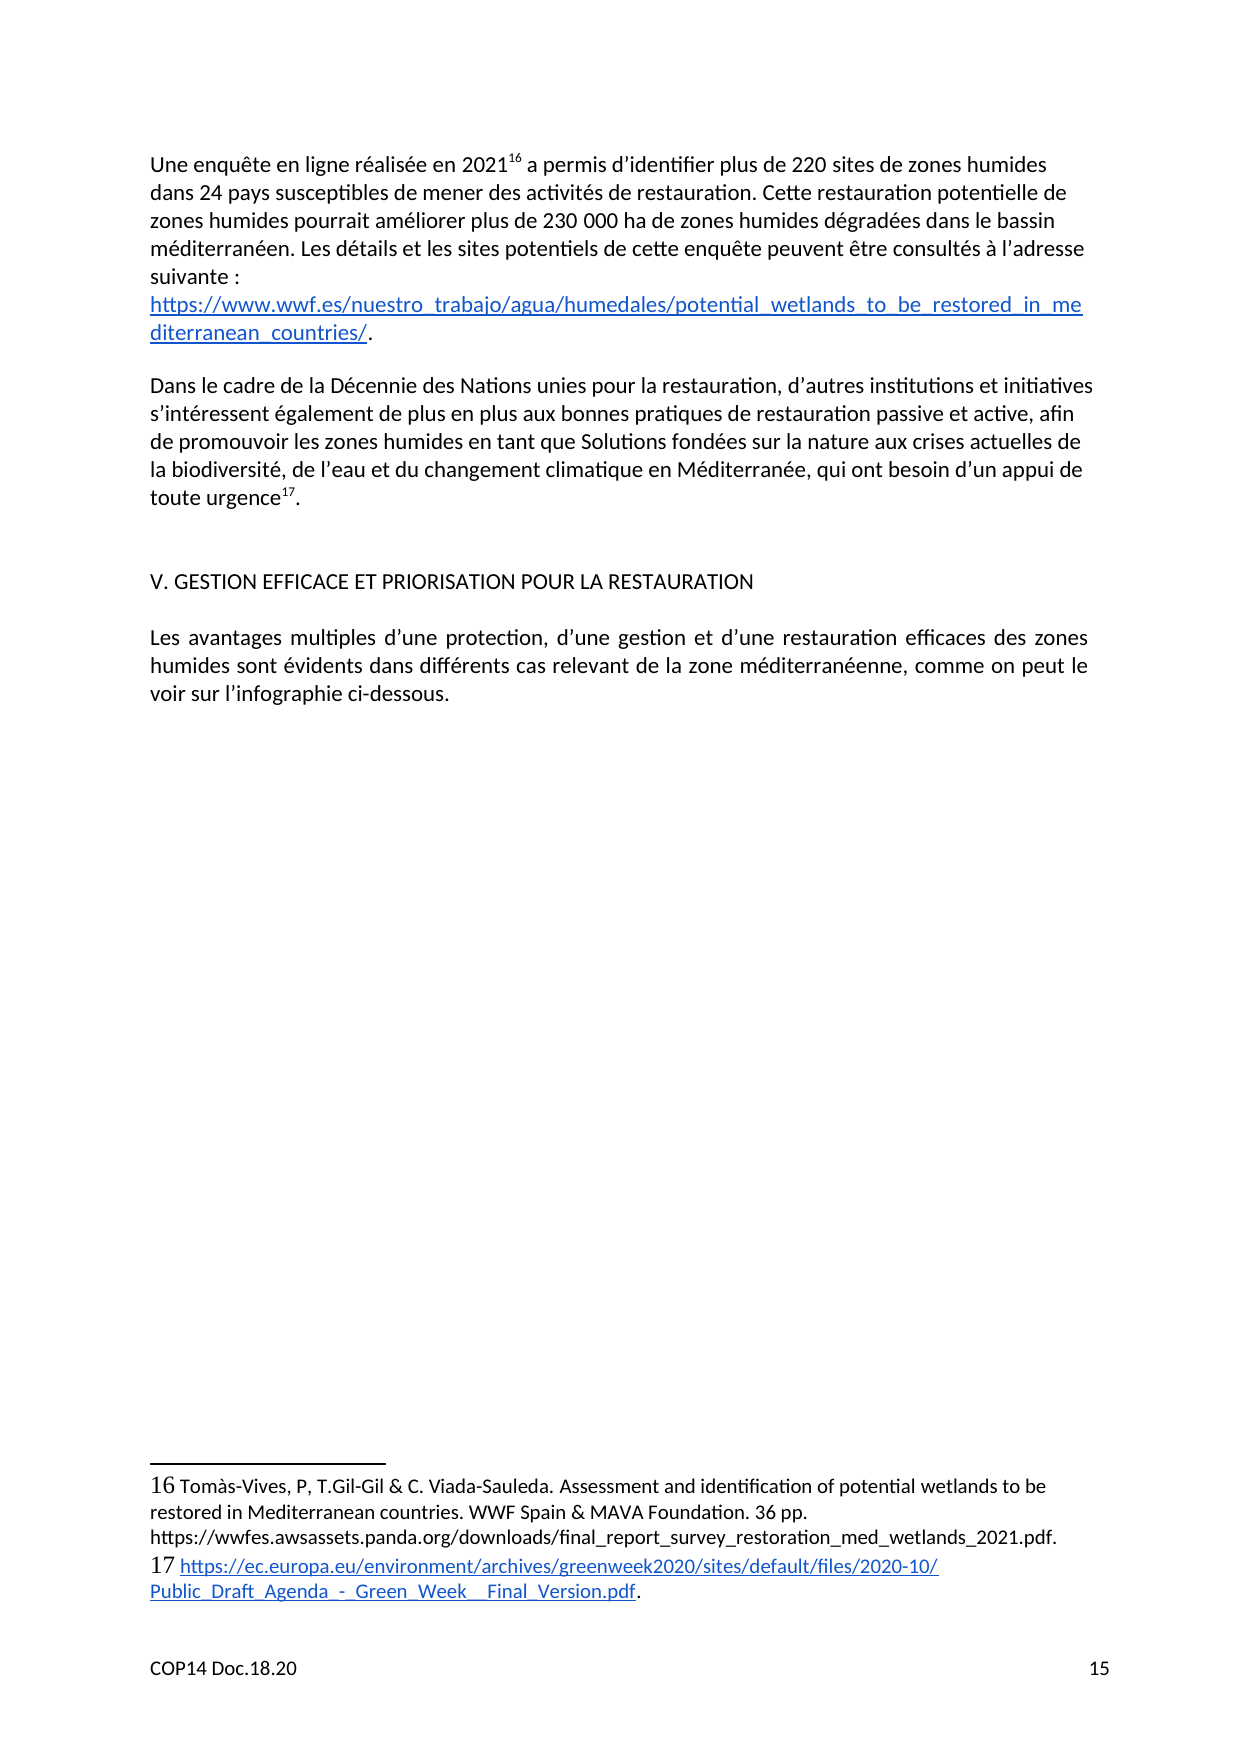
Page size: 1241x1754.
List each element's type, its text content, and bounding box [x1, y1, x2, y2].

text Dans le cadre de la Décennie des Nations unies pour la restauration, d’autres institutions et initiatives s’intéressent également de plus en plus aux bonnes pratiques de restauration passive et active, afin de promouvoir les zones humides en tant que Solutions fondées sur la nature aux crises actuelles de la biodiversité, de l’eau et du changement climatique en Méditerranée, qui ont besoin d’un appui de toute urgence. [150, 371, 1104, 511]
text Une enquête en ligne réalisée en 2021 a permis d’identifier plus de 220 sites de zones humides dans 24 pays susceptibles de mener des activités de restauration. Cette restauration potentielle de zones humides pourrait améliorer plus de 230 000 ha de zones humides dégradées dans le bassin méditerranéen. Les détails et les sites potentiels de cette enquête peuvent être consultés à l’adresse suivante : https://www.wwf.es/nuestro_trabajo/agua/humedales/potential_wetlands_to_be_restored_in_mediterranean_countries/. [150, 150, 1090, 346]
text V. GESTION EFFICACE ET PRIORISATION POUR LA RESTAURATION [150, 567, 1090, 595]
text Les avantages multiples d’une protection, d’une gestion et d’une restauration efficaces des zones humides sont évidents dans différents cas relevant de la zone méditerranéenne, comme on peut le voir sur l’infographie ci-dessous. [150, 623, 1090, 707]
